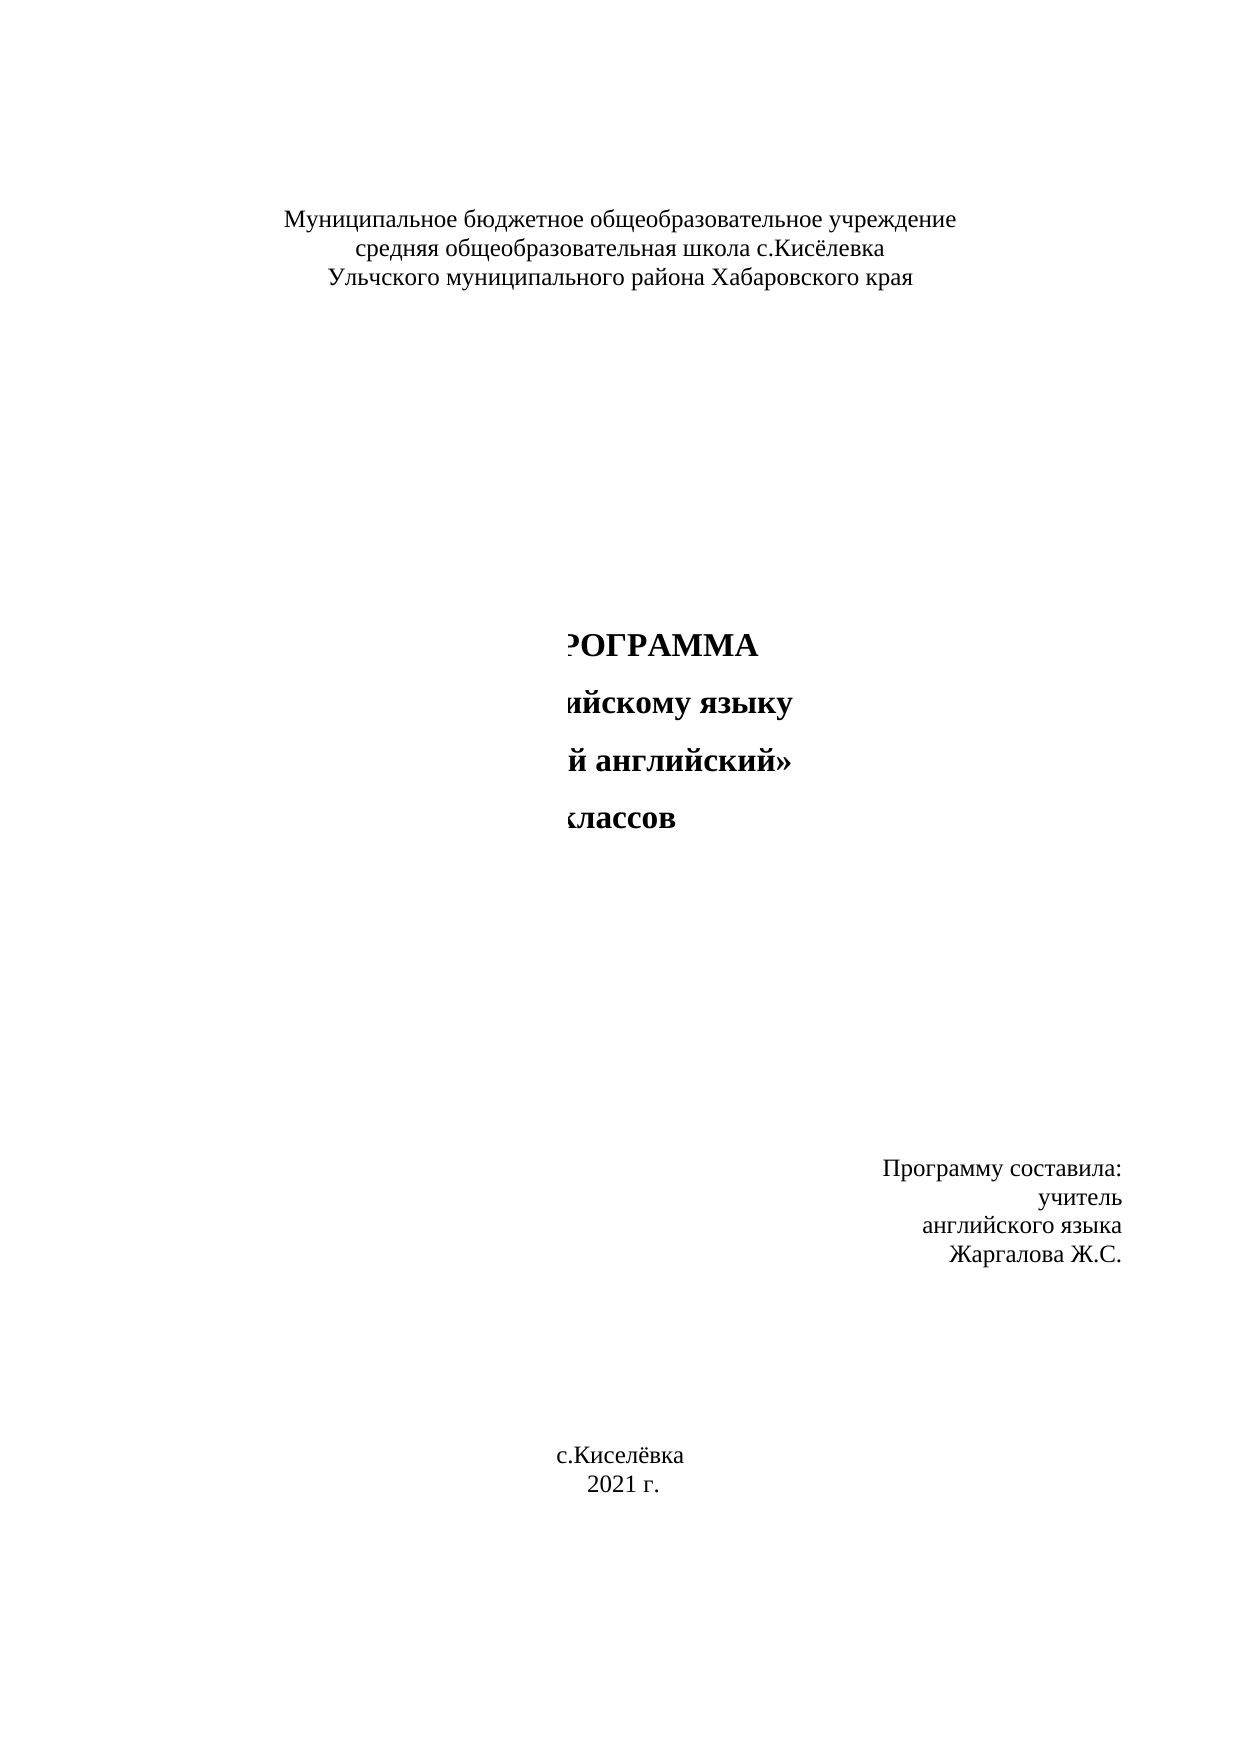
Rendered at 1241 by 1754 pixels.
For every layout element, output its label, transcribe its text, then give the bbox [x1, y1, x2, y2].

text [118, 1469, 1122, 1498]
text Программу составила: [118, 1153, 1122, 1182]
text учитель [118, 1182, 1122, 1211]
text Ульчского муниципального района Хабаровского края [118, 262, 1122, 291]
text английского языка [118, 1211, 1122, 1239]
text Муниципальное бюджетное общеобразовательное учреждение [118, 204, 1122, 233]
text с.Киселёвка [118, 1441, 1122, 1469]
text Жаргалова Ж.С. [118, 1239, 1122, 1268]
text средняя общеобразовательная школа с.Кисёлевка [118, 233, 1122, 262]
